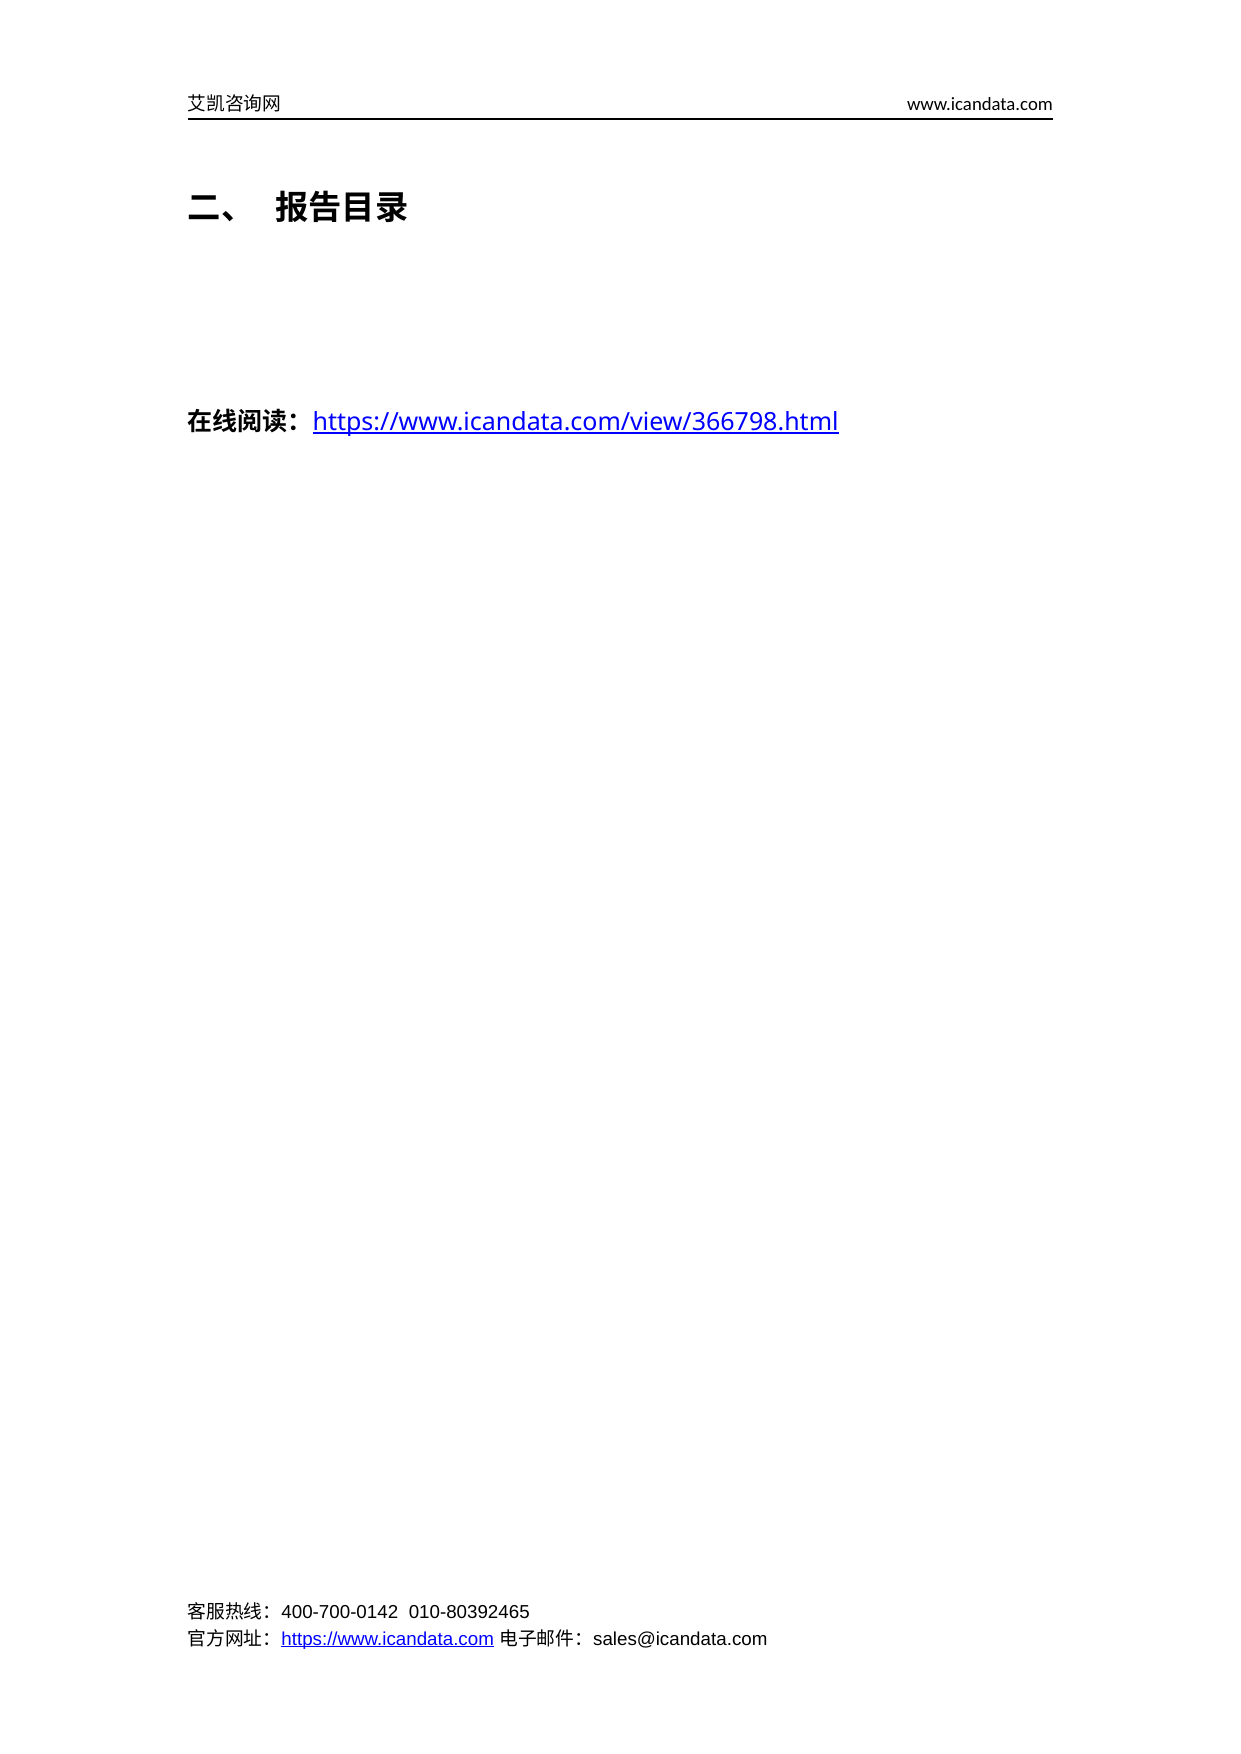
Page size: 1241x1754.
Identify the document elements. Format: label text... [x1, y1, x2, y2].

text 在线阅读：https://www.icandata.com/view/366798.html [187, 387, 1053, 452]
subtitle 报告目录 [187, 172, 1053, 237]
